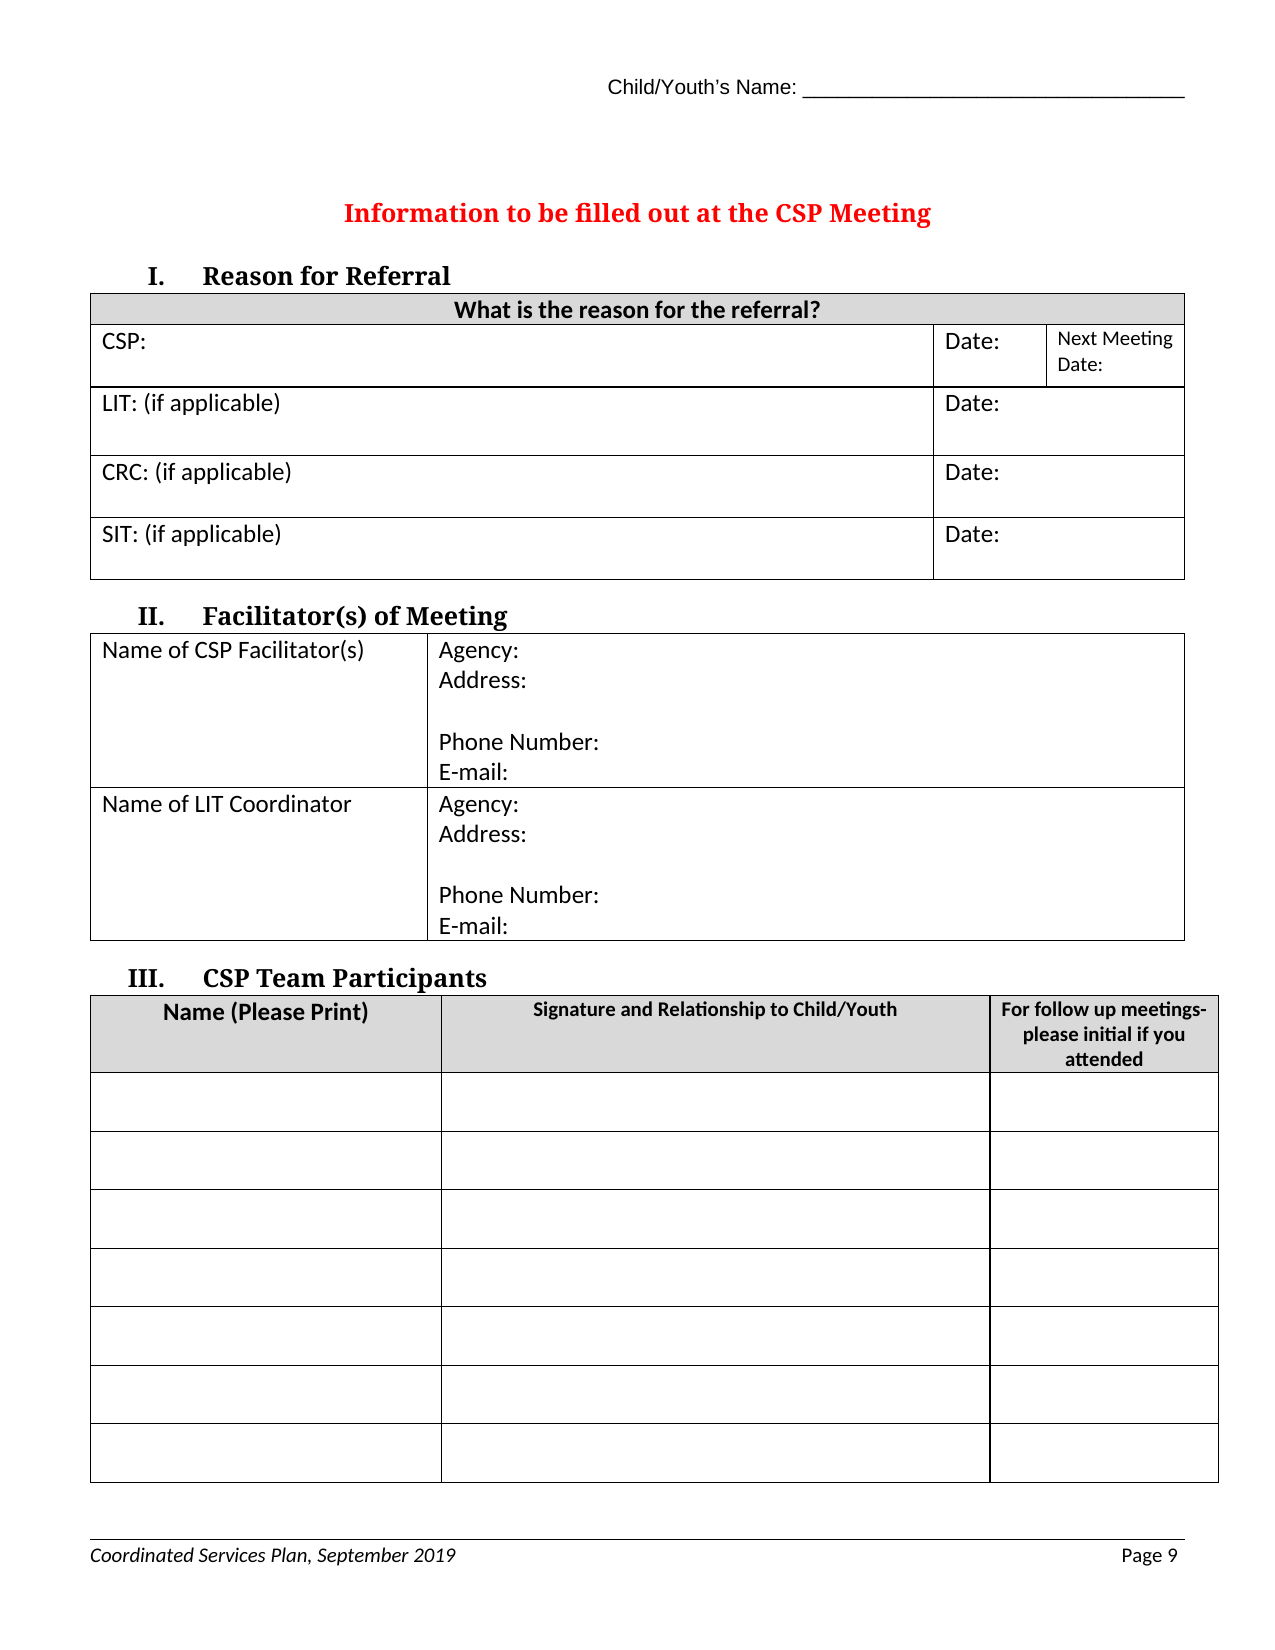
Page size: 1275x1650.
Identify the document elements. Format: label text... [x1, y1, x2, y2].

table_cell Date: [934, 325, 1046, 386]
table_cell SIT: (if applicable) [91, 518, 933, 579]
table_cell Date: [934, 518, 1184, 579]
table_cell [991, 1424, 1218, 1482]
subtitle Reason for Referral [165, 259, 1185, 293]
table_cell [442, 1190, 989, 1248]
table_header Signature and Relationship to Child/Youth [442, 996, 989, 1072]
table_cell [91, 1366, 441, 1423]
table_cell [991, 1073, 1218, 1131]
table_cell [91, 1190, 441, 1248]
table_cell [442, 1366, 989, 1423]
table_cell [91, 1132, 441, 1189]
table_cell [91, 1073, 441, 1131]
table_header What is the reason for the referral? [91, 294, 1184, 324]
table_header Name (Please Print) [91, 996, 441, 1072]
table_cell [991, 1249, 1218, 1306]
table_cell Date: [934, 456, 1184, 517]
table_cell [991, 1132, 1218, 1189]
table_cell Date: [934, 388, 1184, 455]
subtitle CSP Team Participants [165, 961, 1185, 995]
table_cell [442, 1424, 989, 1482]
table_header Name of CSP Facilitator(s) [91, 634, 427, 787]
table_cell CRC: (if applicable) [91, 456, 933, 517]
table_cell [91, 1307, 441, 1365]
table_cell [991, 1366, 1218, 1423]
text Information to be filled out at the CSP Meeting [90, 196, 1185, 230]
table_cell Agency: Address: Phone Number: E-mail: [428, 788, 1184, 940]
table_cell CSP: [91, 325, 933, 386]
table_cell Next Meeting Date: [1047, 325, 1184, 386]
table_cell [442, 1307, 989, 1365]
table_cell [91, 1249, 441, 1306]
subtitle Facilitator(s) of Meeting [165, 599, 1185, 633]
table_cell [991, 1307, 1218, 1365]
table_cell LIT: (if applicable) [91, 388, 933, 455]
table_cell Name of LIT Coordinator [91, 788, 427, 940]
table_cell [991, 1190, 1218, 1248]
table_header Agency: Address: Phone Number: E-mail: [428, 634, 1184, 787]
table_cell [442, 1073, 989, 1131]
table_cell [442, 1249, 989, 1306]
table_header For follow up meetings-please initial if you attended [991, 996, 1218, 1072]
table_cell [91, 1424, 441, 1482]
table_cell [442, 1132, 989, 1189]
